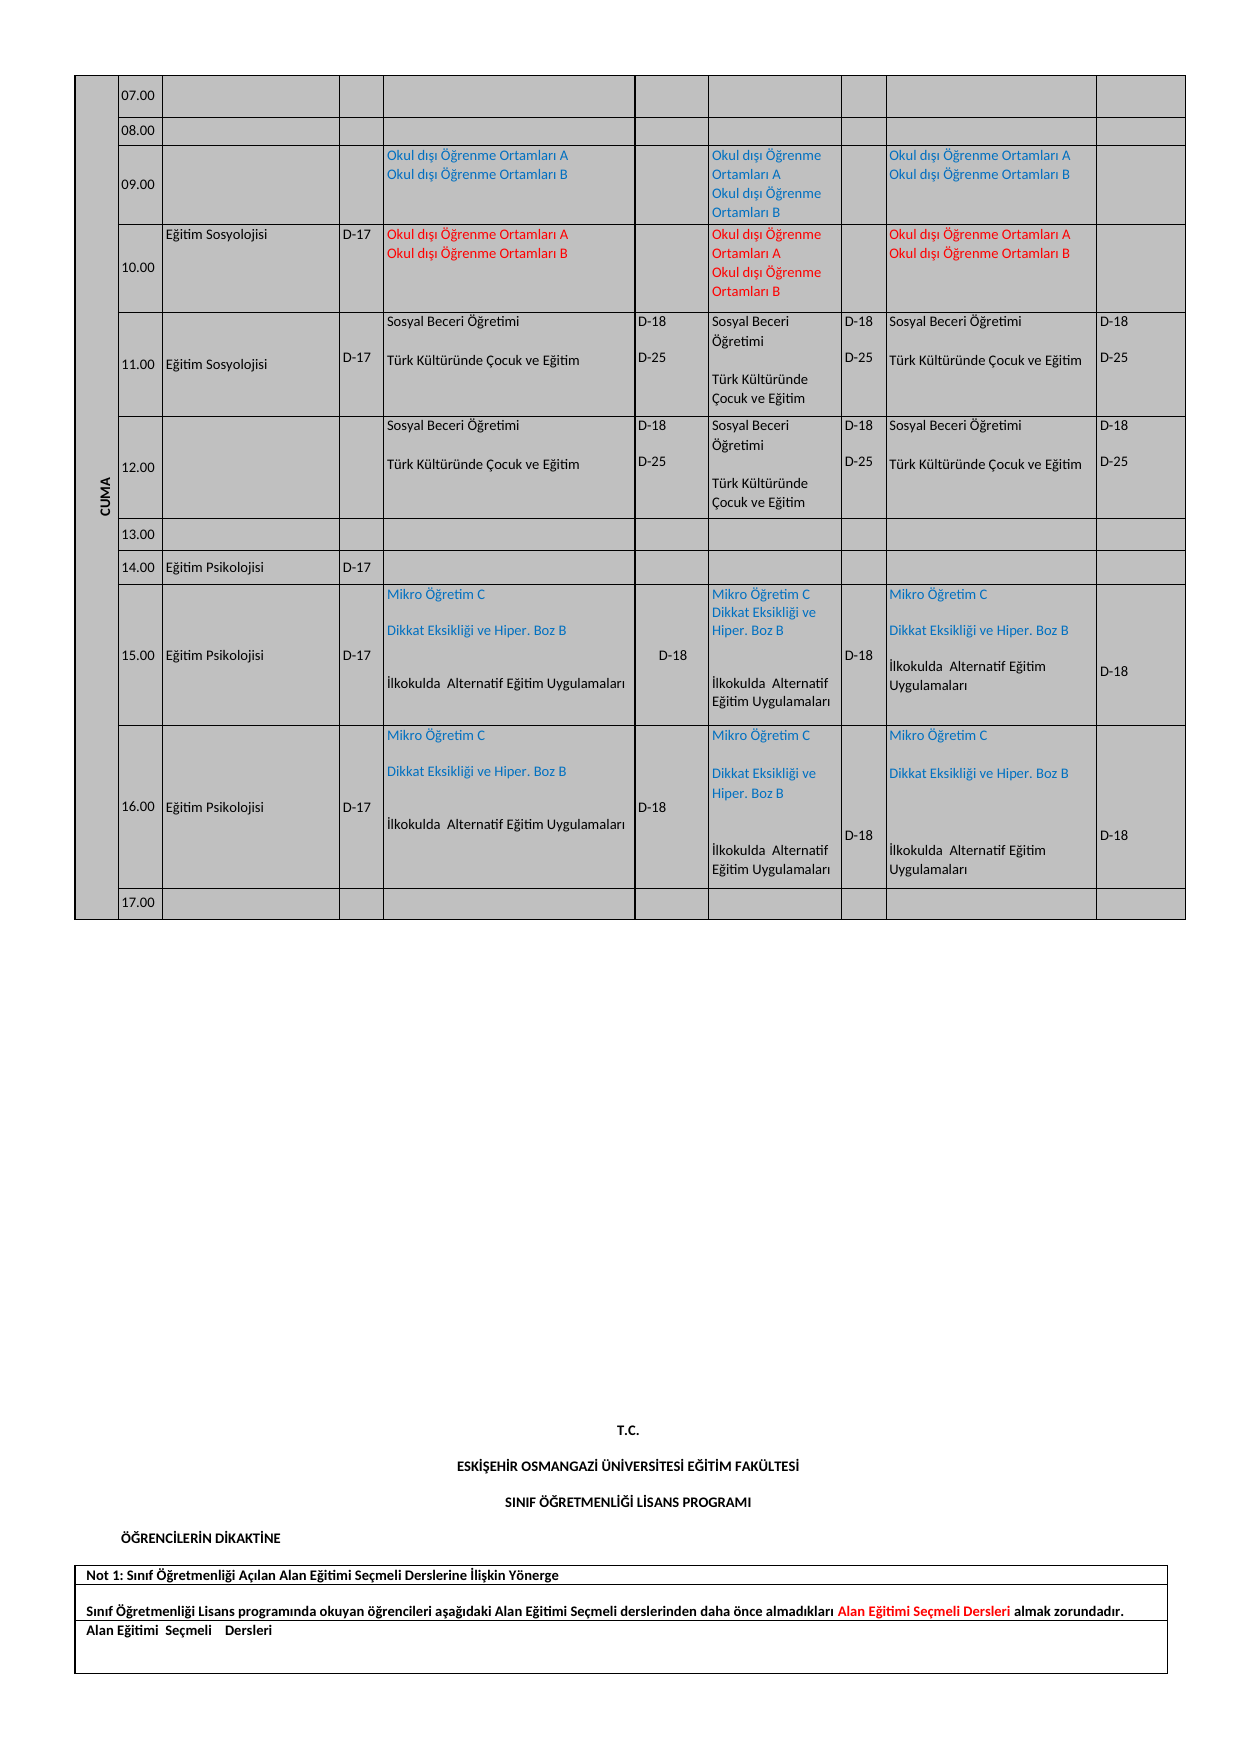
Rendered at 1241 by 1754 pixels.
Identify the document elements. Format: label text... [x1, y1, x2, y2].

table_cell [842, 519, 886, 550]
table_cell [636, 519, 708, 550]
text ÖĞRENCİLERİN DİKAKTİNE [75, 1529, 1181, 1547]
table_cell [340, 118, 383, 145]
table_cell 12.00 [119, 417, 162, 518]
table_cell 07.00 [119, 76, 162, 117]
table_cell 16.00 [119, 726, 162, 888]
table_cell [636, 225, 708, 312]
text SINIF ÖĞRETMENLİĞİ LİSANS PROGRAMI [75, 1493, 1181, 1511]
table_cell 14.00 [119, 551, 162, 584]
table_cell D-18 D-25 [842, 417, 886, 518]
table_cell [842, 76, 886, 117]
table_cell Okul dışı Öğrenme Ortamları A Okul dışı Öğrenme Ortamları B [709, 225, 841, 312]
table_cell D-18 [1097, 585, 1185, 725]
table_cell 08.00 [119, 118, 162, 145]
table_cell [384, 551, 634, 584]
table_cell Sosyal Beceri Öğretimi Türk Kültüründe Çocuk ve Eğitim [887, 417, 1096, 518]
table_cell [1097, 225, 1185, 312]
table_cell [709, 551, 841, 584]
table_cell [636, 118, 708, 145]
text ESKİŞEHİR OSMANGAZİ ÜNİVERSİTESİ EĞİTİM FAKÜLTESİ [75, 1457, 1181, 1475]
table_cell [163, 889, 339, 919]
table_cell 17.00 [119, 889, 162, 919]
table_cell Sosyal Beceri Öğretimi Türk Kültüründe Çocuk ve Eğitim [709, 417, 841, 518]
table_cell [1097, 118, 1185, 145]
table_cell [340, 889, 383, 919]
table_cell [709, 118, 841, 145]
table_cell 09.00 [119, 146, 162, 224]
table_cell Eğitim Sosyolojisi [163, 313, 339, 416]
table_cell [384, 519, 634, 550]
table_cell 10.00 [119, 225, 162, 312]
table_cell [636, 146, 708, 224]
table_cell D-18 D-25 [842, 313, 886, 416]
table_cell [636, 889, 708, 919]
table_cell [1097, 551, 1185, 584]
table_cell [842, 118, 886, 145]
table_cell Sosyal Beceri Öğretimi Türk Kültüründe Çocuk ve Eğitim [384, 417, 634, 518]
table_cell Okul dışı Öğrenme Ortamları A Okul dışı Öğrenme Ortamları B [709, 146, 841, 224]
table_cell CUMA [76, 76, 118, 919]
table_header Not 1: Sınıf Öğretmenliği Açılan Alan Eğitimi Seçmeli Derslerine İlişkin Yönerge [76, 1566, 1167, 1583]
table_cell [340, 417, 383, 518]
table_cell [163, 417, 339, 518]
table_cell [709, 76, 841, 117]
table_cell [340, 76, 383, 117]
table_cell [163, 146, 339, 224]
table_cell Sosyal Beceri Öğretimi Türk Kültüründe Çocuk ve Eğitim [709, 313, 841, 416]
table_cell [163, 76, 339, 117]
table_cell [636, 76, 708, 117]
table_cell [842, 146, 886, 224]
table_cell [340, 146, 383, 224]
table_cell Eğitim Psikolojisi [163, 726, 339, 888]
table_cell [384, 118, 634, 145]
text T.C. [75, 1421, 1181, 1439]
table_cell Sosyal Beceri Öğretimi Türk Kültüründe Çocuk ve Eğitim [384, 313, 634, 416]
table_cell D-18 [636, 585, 708, 725]
table_cell [709, 519, 841, 550]
table_cell D-18 D-25 [636, 417, 708, 518]
table_cell D-17 [340, 313, 383, 416]
table_cell [887, 889, 1096, 919]
table_cell D-18 [842, 585, 886, 725]
table_cell Eğitim Sosyolojisi [163, 225, 339, 312]
table_cell D-18 D-25 [1097, 417, 1185, 518]
table_cell [384, 76, 634, 117]
table_cell Sosyal Beceri Öğretimi Türk Kültüründe Çocuk ve Eğitim [887, 313, 1096, 416]
table_cell [163, 519, 339, 550]
table_cell D-18 D-25 [1097, 313, 1185, 416]
table_cell D-18 [1097, 726, 1185, 888]
table_cell [842, 225, 886, 312]
table_cell 15.00 [119, 585, 162, 725]
table_cell Okul dışı Öğrenme Ortamları A Okul dışı Öğrenme Ortamları B [384, 146, 634, 224]
table_cell [1097, 519, 1185, 550]
table_cell Okul dışı Öğrenme Ortamları A Okul dışı Öğrenme Ortamları B [384, 225, 634, 312]
table_cell [636, 551, 708, 584]
table_cell D-17 [340, 225, 383, 312]
table_cell [1097, 146, 1185, 224]
table_cell Eğitim Psikolojisi [163, 585, 339, 725]
table_cell Mikro Öğretim C Dikkat Eksikliği ve Hiper. Boz B İlkokulda Alternatif Eğitim Uygulamaları [709, 726, 841, 888]
table_cell Okul dışı Öğrenme Ortamları A Okul dışı Öğrenme Ortamları B [887, 225, 1096, 312]
table_cell [709, 889, 841, 919]
table_cell D-18 D-25 [636, 313, 708, 416]
table_cell Mikro Öğretim C Dikkat Eksikliği ve Hiper. Boz B İlkokulda Alternatif Eğitim Uygulamaları [887, 726, 1096, 888]
table_cell Mikro Öğretim C Dikkat Eksikliği ve Hiper. Boz B İlkokulda Alternatif Eğitim Uygulamaları [384, 726, 634, 888]
table_cell D-17 [340, 726, 383, 888]
table_cell D-17 [340, 551, 383, 584]
table_cell Eğitim Psikolojisi [163, 551, 339, 584]
table_cell [163, 118, 339, 145]
table_cell [1097, 889, 1185, 919]
table_cell D-18 [842, 726, 886, 888]
table_cell [887, 118, 1096, 145]
table_cell [340, 519, 383, 550]
table_cell 13.00 [119, 519, 162, 550]
table_cell [887, 519, 1096, 550]
table_cell 11.00 [119, 313, 162, 416]
table_cell [842, 889, 886, 919]
table_cell [384, 889, 634, 919]
table_cell Okul dışı Öğrenme Ortamları A Okul dışı Öğrenme Ortamları B [887, 146, 1096, 224]
table_cell [887, 551, 1096, 584]
table_cell D-18 [636, 726, 708, 888]
table_cell Mikro Öğretim C Dikkat Eksikliği ve Hiper. Boz B İlkokulda Alternatif Eğitim Uygulamaları [709, 585, 841, 725]
table_cell Mikro Öğretim C Dikkat Eksikliği ve Hiper. Boz B İlkokulda Alternatif Eğitim Uygulamaları [384, 585, 634, 725]
table_cell D-17 [340, 585, 383, 725]
table_cell [842, 551, 886, 584]
table_cell [887, 76, 1096, 117]
table_cell Mikro Öğretim C Dikkat Eksikliği ve Hiper. Boz B İlkokulda Alternatif Eğitim Uygulamaları [887, 585, 1096, 725]
table_cell [1097, 76, 1185, 117]
table_cell Alan Eğitimi Seçmeli Dersleri [76, 1621, 1167, 1673]
table_cell Sınıf Öğretmenliği Lisans programında okuyan öğrencileri aşağıdaki Alan Eğitimi Seçmeli derslerinden daha önce almadıkları Alan Eğitimi Seçmeli Dersleri almak zorundadır. [76, 1585, 1167, 1620]
